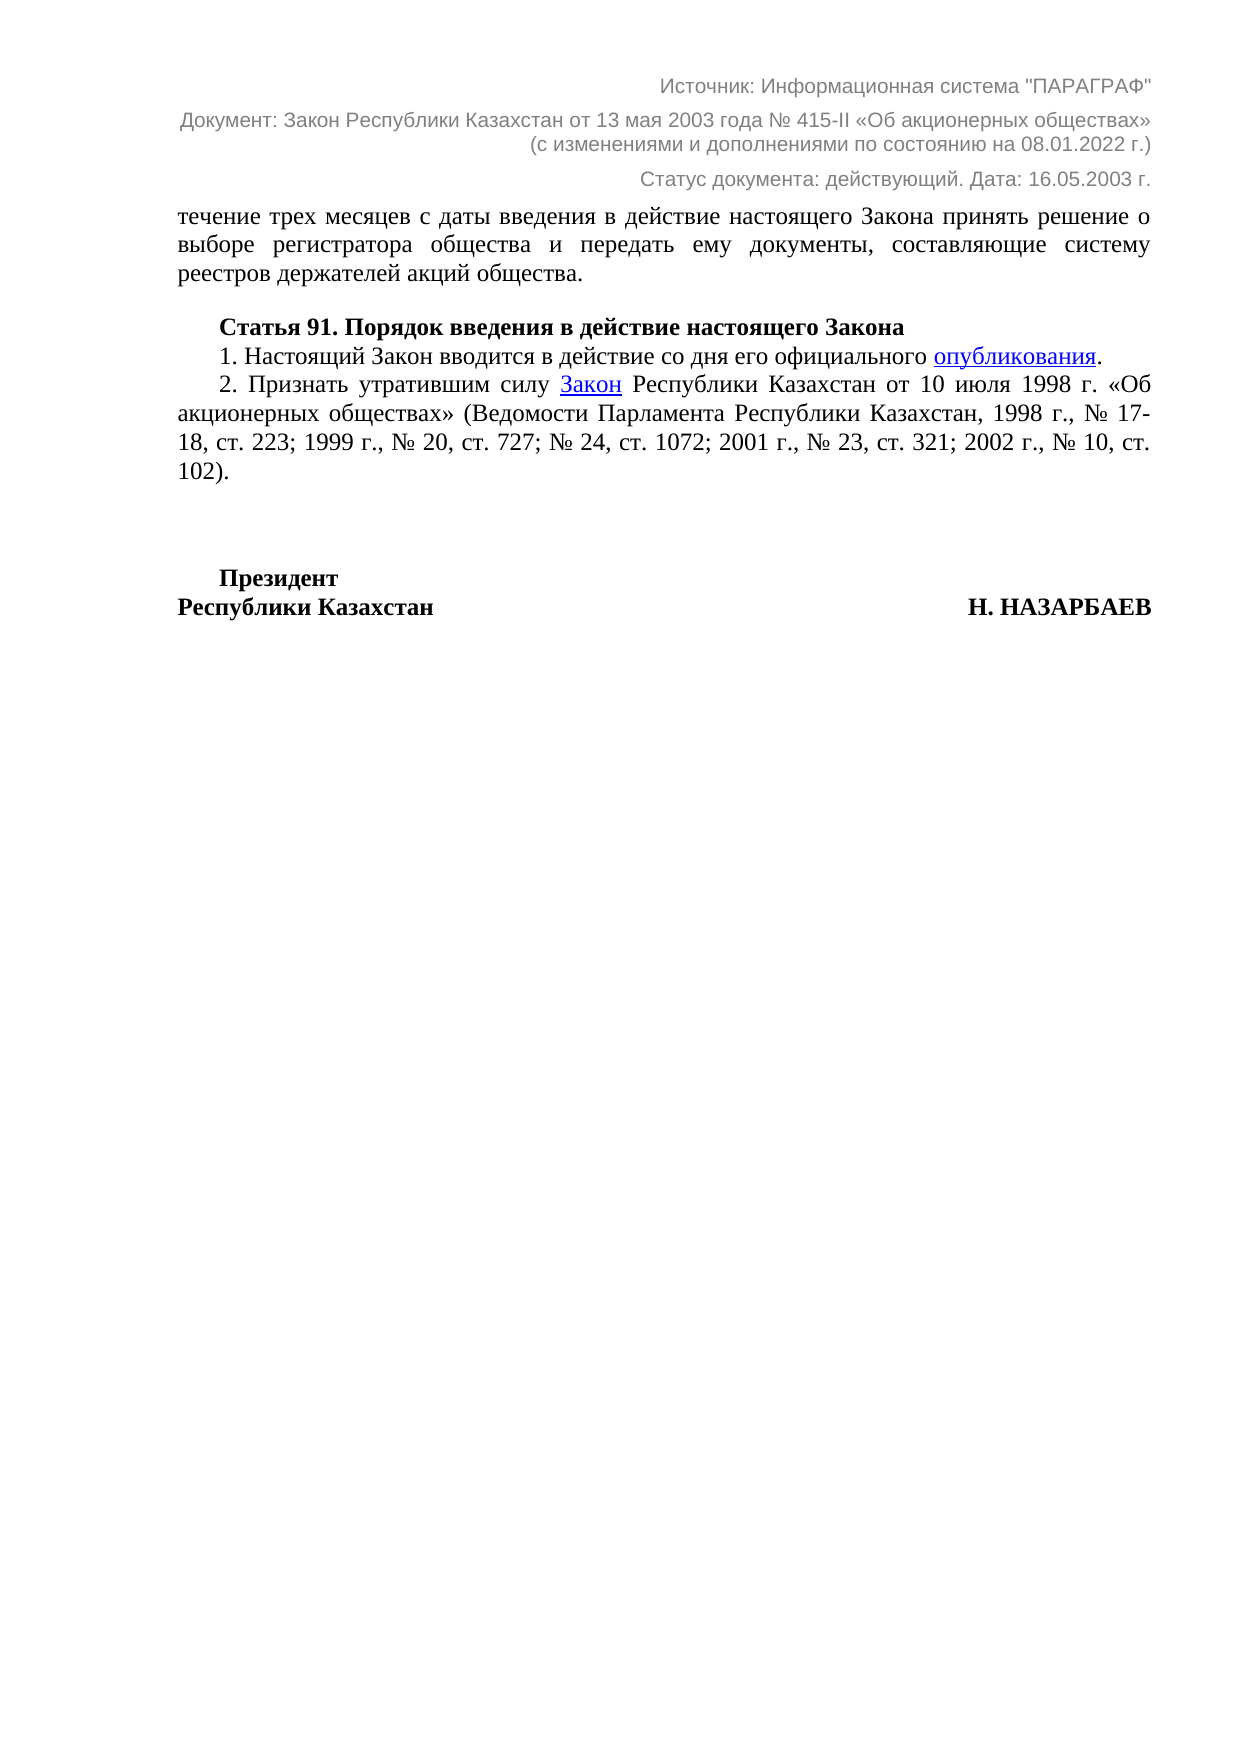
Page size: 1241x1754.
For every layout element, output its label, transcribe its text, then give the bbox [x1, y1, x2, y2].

table_header Н. НАЗАРБАЕВ [745, 563, 1152, 621]
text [177, 201, 1152, 287]
text 1. Настоящий Закон вводится в действие со дня его официального опубликования. [177, 341, 1152, 369]
text 2. Признать утратившим силу Закон Республики Казахстан от 10 июля 1998 г. «Об акционерных обществах» (Ведомости Парламента Республики Казахстан, 1998 г., № 17-18, ст. 223; 1999 г., № 20, ст. 727; № 24, ст. 1072; 2001 г., № 23, ст. 321; 2002 г., № 10, ст. 102). [177, 369, 1152, 484]
text Статья 91. Порядок введения в действие настоящего Закона [177, 312, 1152, 341]
table_header Президент Республики Казахстан [177, 563, 744, 621]
